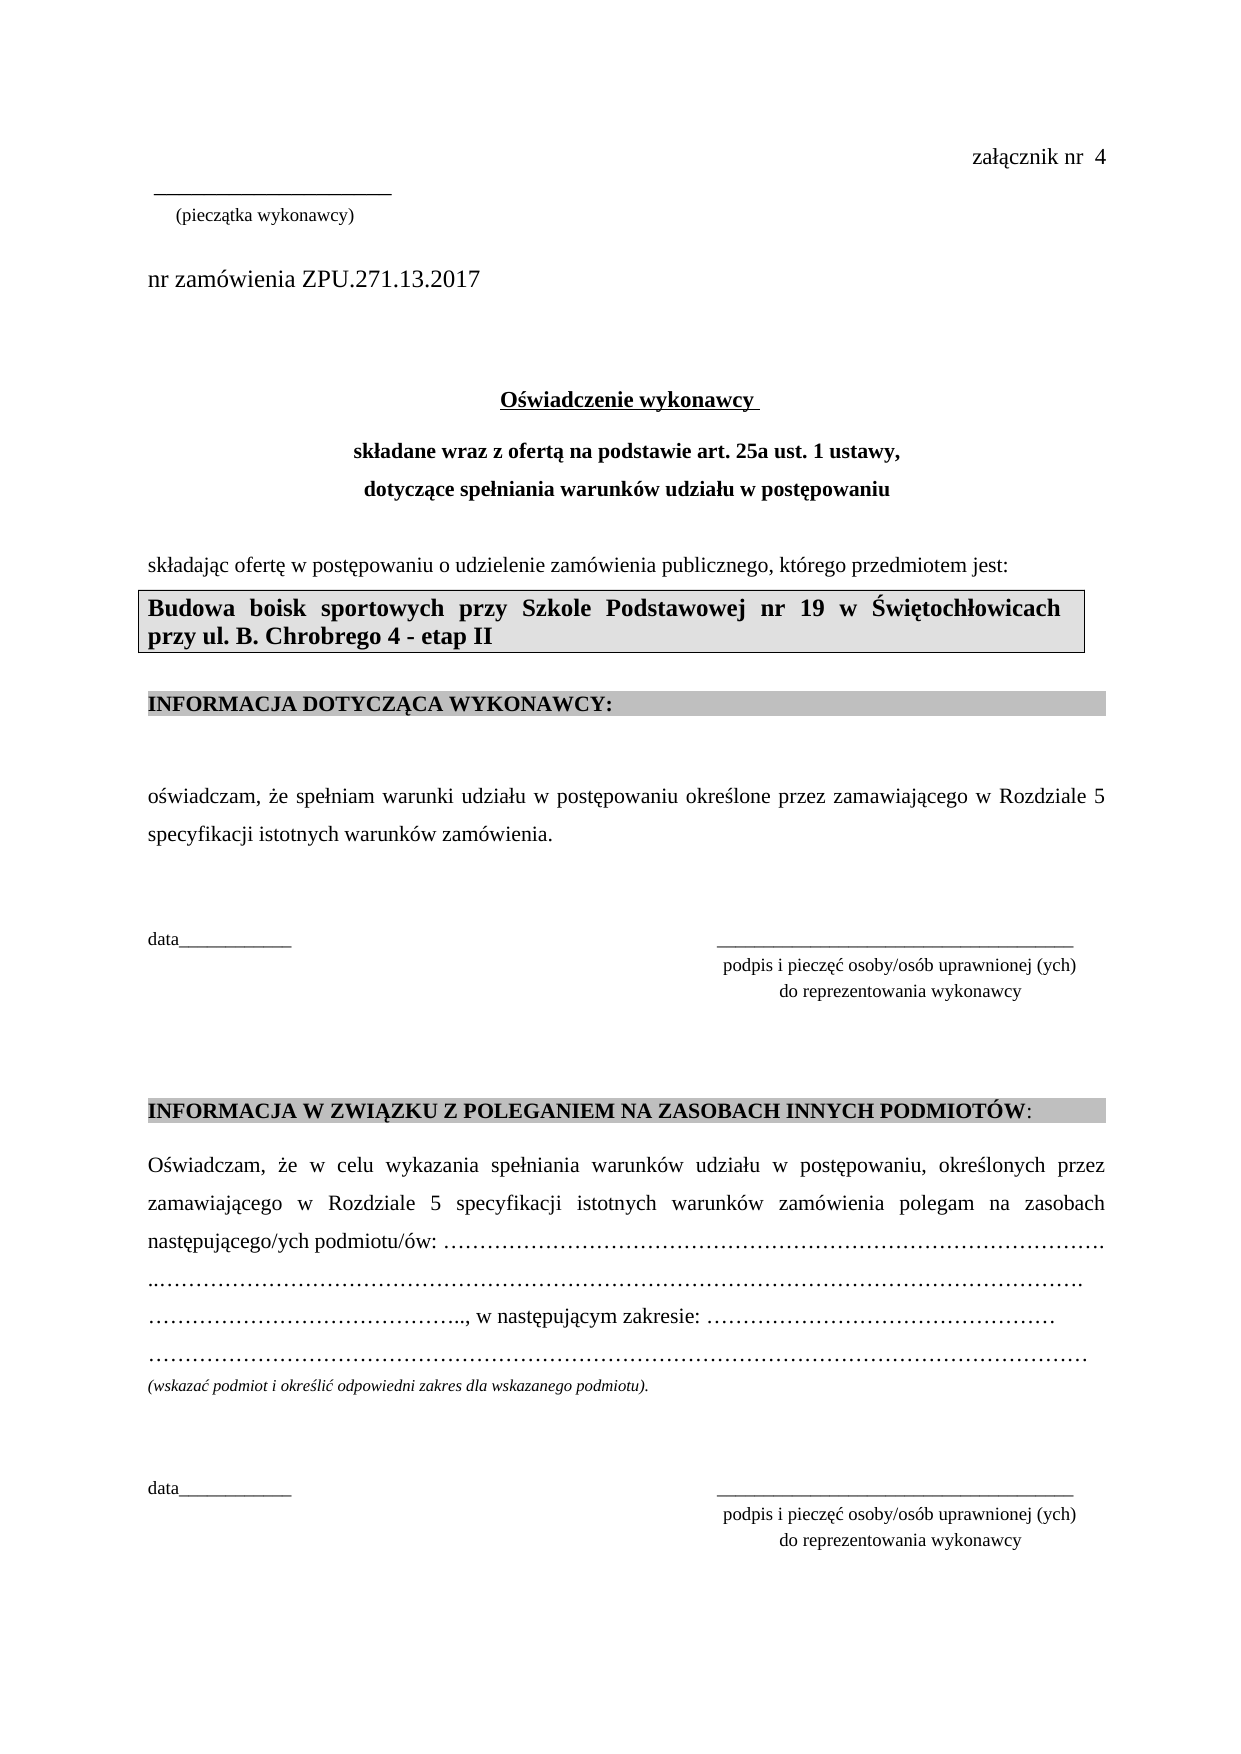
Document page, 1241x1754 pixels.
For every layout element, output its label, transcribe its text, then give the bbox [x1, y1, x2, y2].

text Oświadczenie wykonawcy [148, 386, 1106, 413]
text składając ofertę w postępowaniu o udzielenie zamówienia publicznego, którego przedmiotem jest: [148, 552, 1106, 577]
text data____________ ______________________________________ [148, 928, 1106, 949]
text ___________________ [148, 169, 1106, 198]
text podpis i pieczęć osoby/osób uprawnionej (ych) [148, 1503, 1106, 1524]
text do reprezentowania wykonawcy [148, 1529, 1106, 1550]
text podpis i pieczęć osoby/osób uprawnionej (ych) [148, 954, 1106, 975]
text oświadczam, że spełniam warunki udziału w postępowaniu określone przez zamawiającego w Rozdziale 5 specyfikacji istotnych warunków zamówienia. [148, 783, 1106, 846]
text data____________ ______________________________________ [148, 1477, 1106, 1499]
text załącznik nr 4 [148, 115, 1106, 169]
text dotyczące spełniania warunków udziału w postępowaniu [148, 476, 1106, 501]
text do reprezentowania wykonawcy [148, 980, 1106, 1001]
text nr zamówienia ZPU.271.13.2017 [148, 264, 1106, 293]
text Oświadczam, że w celu wykazania spełniania warunków udziału w postępowaniu, określonych przez zamawiającego w Rozdziale 5 specyfikacji istotnych warunków zamówienia polegam na zasobach następującego/ych podmiotu/ów: ………………………………………………………………………………. [148, 1152, 1106, 1253]
text ..……………………………………………………………………………………………………………….…………………………………….., w następującym zakresie: ………………………………………… [148, 1266, 1106, 1329]
text INFORMACJA W ZWIĄZKU Z POLEGANIEM NA ZASOBACH INNYCH PODMIOTÓW: [148, 1098, 1106, 1123]
text składane wraz z ofertą na podstawie art. 25a ust. 1 ustawy, [148, 438, 1106, 463]
text (pieczątka wykonawcy) [148, 204, 1106, 225]
text Budowa boisk sportowych przy Szkole Podstawowej nr 19 w Świętochłowicach przy ul. B. Chrobrego 4 - etap II [139, 591, 1084, 652]
text INFORMACJA DOTYCZĄCA WYKONAWCY: [148, 691, 1106, 716]
text ………………………………………………………………………………………………………………… (wskazać podmiot i określić odpowiedni zakres dla wskazanego podmiotu). [148, 1341, 1106, 1395]
